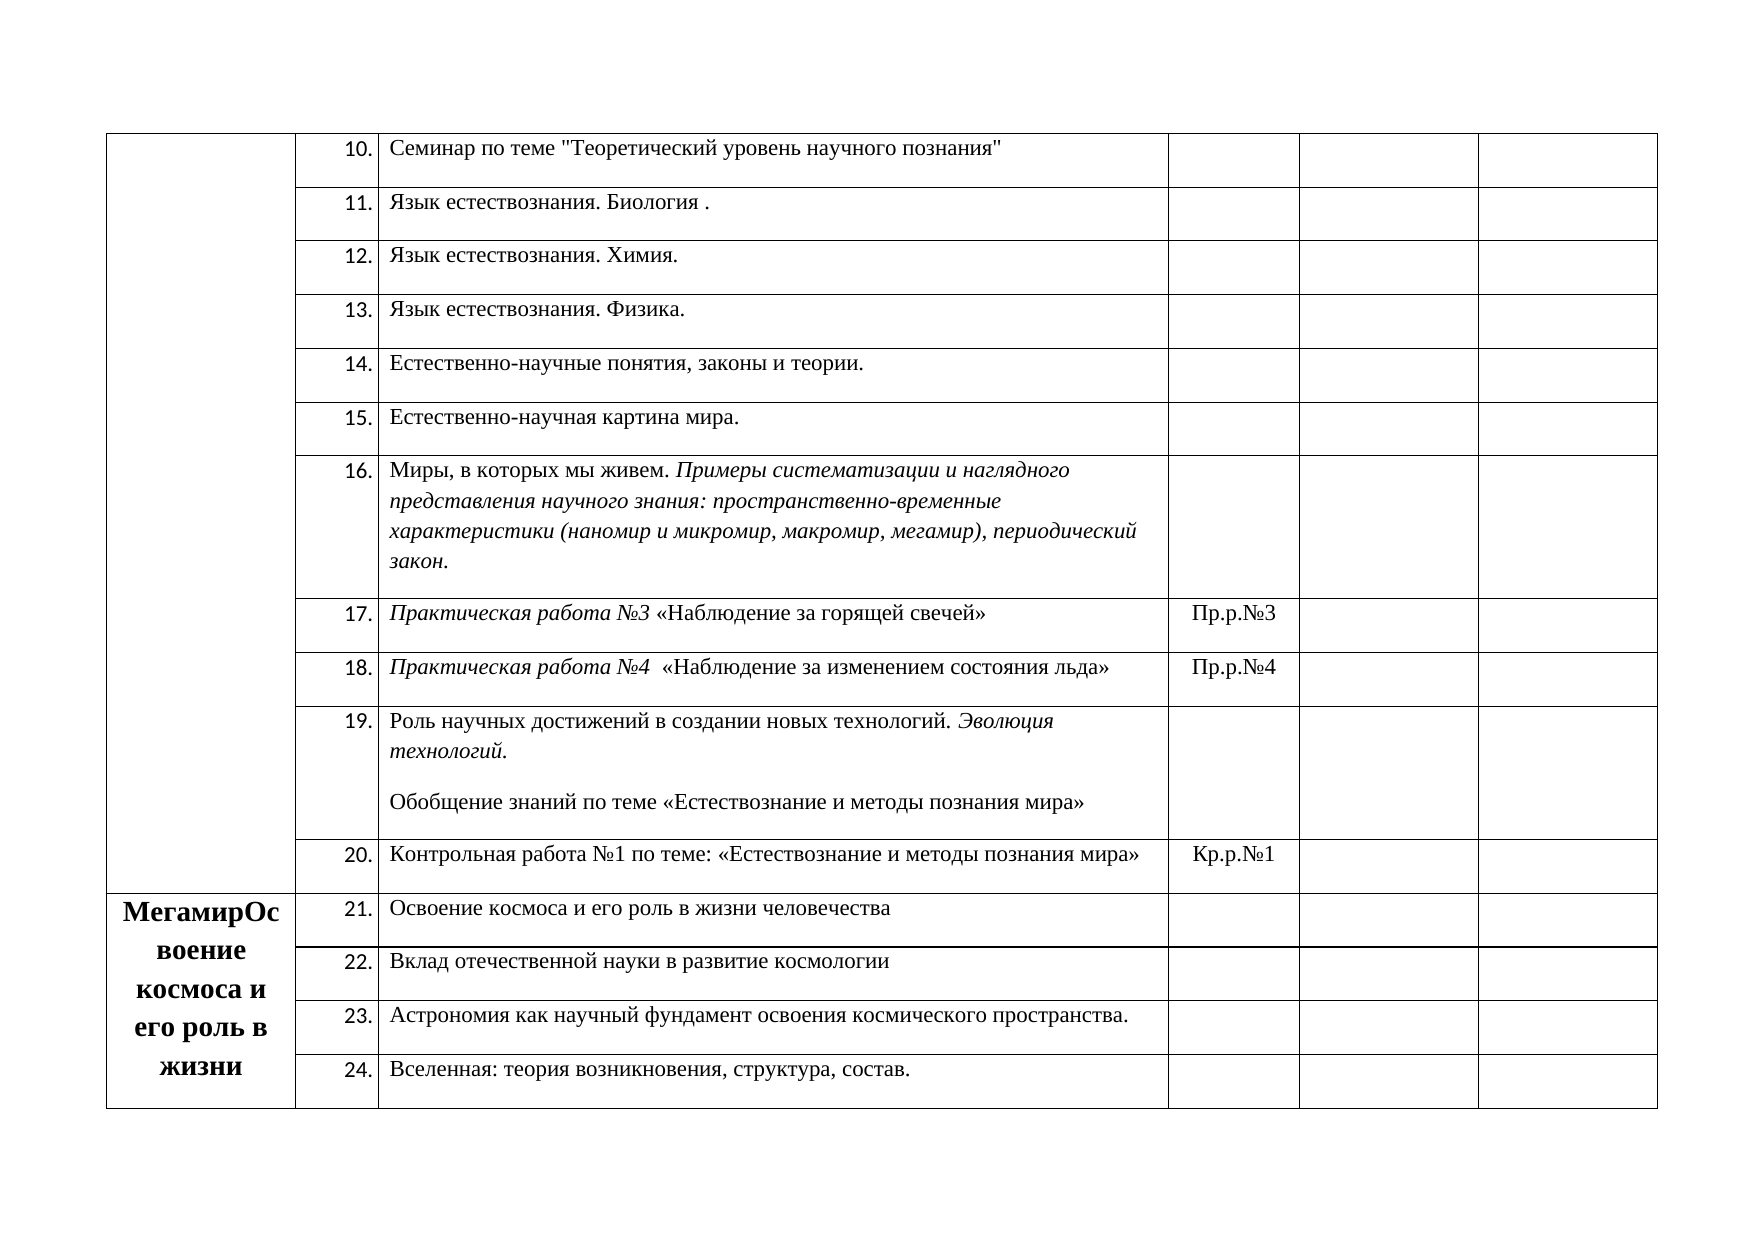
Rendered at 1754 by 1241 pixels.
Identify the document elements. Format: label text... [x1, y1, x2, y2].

table_cell Контрольная работа №1 по теме: «Естествознание и методы познания мира» [379, 840, 1168, 893]
table_cell [1300, 840, 1478, 893]
table_cell [1169, 1055, 1299, 1108]
table_cell [1169, 134, 1299, 187]
table_cell [296, 403, 378, 455]
table_cell Вселенная: теория возникновения, структура, состав. [379, 1055, 1168, 1108]
table_cell [296, 840, 378, 893]
table_cell [1300, 349, 1478, 402]
table_cell [1300, 948, 1478, 1000]
table_cell [1169, 349, 1299, 402]
table_cell [1169, 894, 1299, 946]
table_cell Вклад отечественной науки в развитие космологии [379, 948, 1168, 1000]
table_cell [1300, 653, 1478, 706]
table_cell [1479, 403, 1657, 455]
table_cell [1479, 948, 1657, 1000]
table_cell [296, 188, 378, 240]
table_cell Кр.р.№1 [1169, 840, 1299, 893]
table_cell [1479, 840, 1657, 893]
table_cell [1479, 456, 1657, 598]
table_cell [296, 295, 378, 348]
table_cell [296, 349, 378, 402]
table_cell [1479, 295, 1657, 348]
table_cell [1300, 456, 1478, 598]
table_cell [1479, 349, 1657, 402]
table_cell [1300, 241, 1478, 294]
table_cell [1300, 1001, 1478, 1054]
table_cell [296, 241, 378, 294]
table_cell [1479, 1055, 1657, 1108]
table_cell [1169, 295, 1299, 348]
table_cell Язык естествознания. Физика. [379, 295, 1168, 348]
table_cell [1300, 707, 1478, 839]
table_cell Язык естествознания. Биология . [379, 188, 1168, 240]
table_cell [1300, 894, 1478, 946]
table_cell [296, 134, 378, 187]
table_cell [1300, 295, 1478, 348]
table_cell [1300, 1055, 1478, 1108]
table_cell [1479, 894, 1657, 946]
table_cell МегамирОсвоение космоса и его роль в жизни человечества 9 часов [107, 894, 295, 1108]
table_cell Роль научных достижений в создании новых технологий. Эволюция технологий. Обобщение знаний по теме «Естествознание и методы познания мира» [379, 707, 1168, 839]
table_cell [1479, 188, 1657, 240]
table_cell Пр.р.№4 [1169, 653, 1299, 706]
table_cell [1300, 134, 1478, 187]
table_cell [296, 1001, 378, 1054]
table_cell [1300, 599, 1478, 652]
table_cell Семинар по теме "Теоретический уровень научного познания" [379, 134, 1168, 187]
table_cell [296, 599, 378, 652]
table_cell Миры, в которых мы живем. Примеры систематизации и наглядного представления научного знания: пространственно-временные характеристики (наномир и микромир, макромир, мегамир), периодический закон. [379, 456, 1168, 598]
table_cell Пр.р.№3 [1169, 599, 1299, 652]
table_cell Астрономия как научный фундамент освоения космического пространства. [379, 1001, 1168, 1054]
table_cell [296, 456, 378, 598]
table_cell [1169, 707, 1299, 839]
table_cell Практическая работа №3 «Наблюдение за горящей свечей» [379, 599, 1168, 652]
table_cell [1169, 403, 1299, 455]
table_cell Естественно-научные понятия, законы и теории. [379, 349, 1168, 402]
table_cell Естественно-научная картина мира. [379, 403, 1168, 455]
table_cell [1169, 1001, 1299, 1054]
table_cell [296, 653, 378, 706]
table_cell [1169, 188, 1299, 240]
table_cell Освоение космоса и его роль в жизни человечества [379, 894, 1168, 946]
table_cell [1169, 456, 1299, 598]
table_cell [1300, 403, 1478, 455]
table_cell [1479, 241, 1657, 294]
table_cell [296, 894, 378, 946]
table_cell [296, 707, 378, 839]
table_cell [1479, 1001, 1657, 1054]
table_cell [296, 1055, 378, 1108]
table_cell [1169, 241, 1299, 294]
table_cell Практическая работа №4 «Наблюдение за изменением состояния льда» [379, 653, 1168, 706]
table_cell Язык естествознания. Химия. [379, 241, 1168, 294]
table_cell [1300, 188, 1478, 240]
table_cell [1169, 948, 1299, 1000]
table_cell [1479, 599, 1657, 652]
table_cell [1479, 134, 1657, 187]
table_cell [1479, 707, 1657, 839]
table_cell [296, 948, 378, 1000]
table_cell [1479, 653, 1657, 706]
